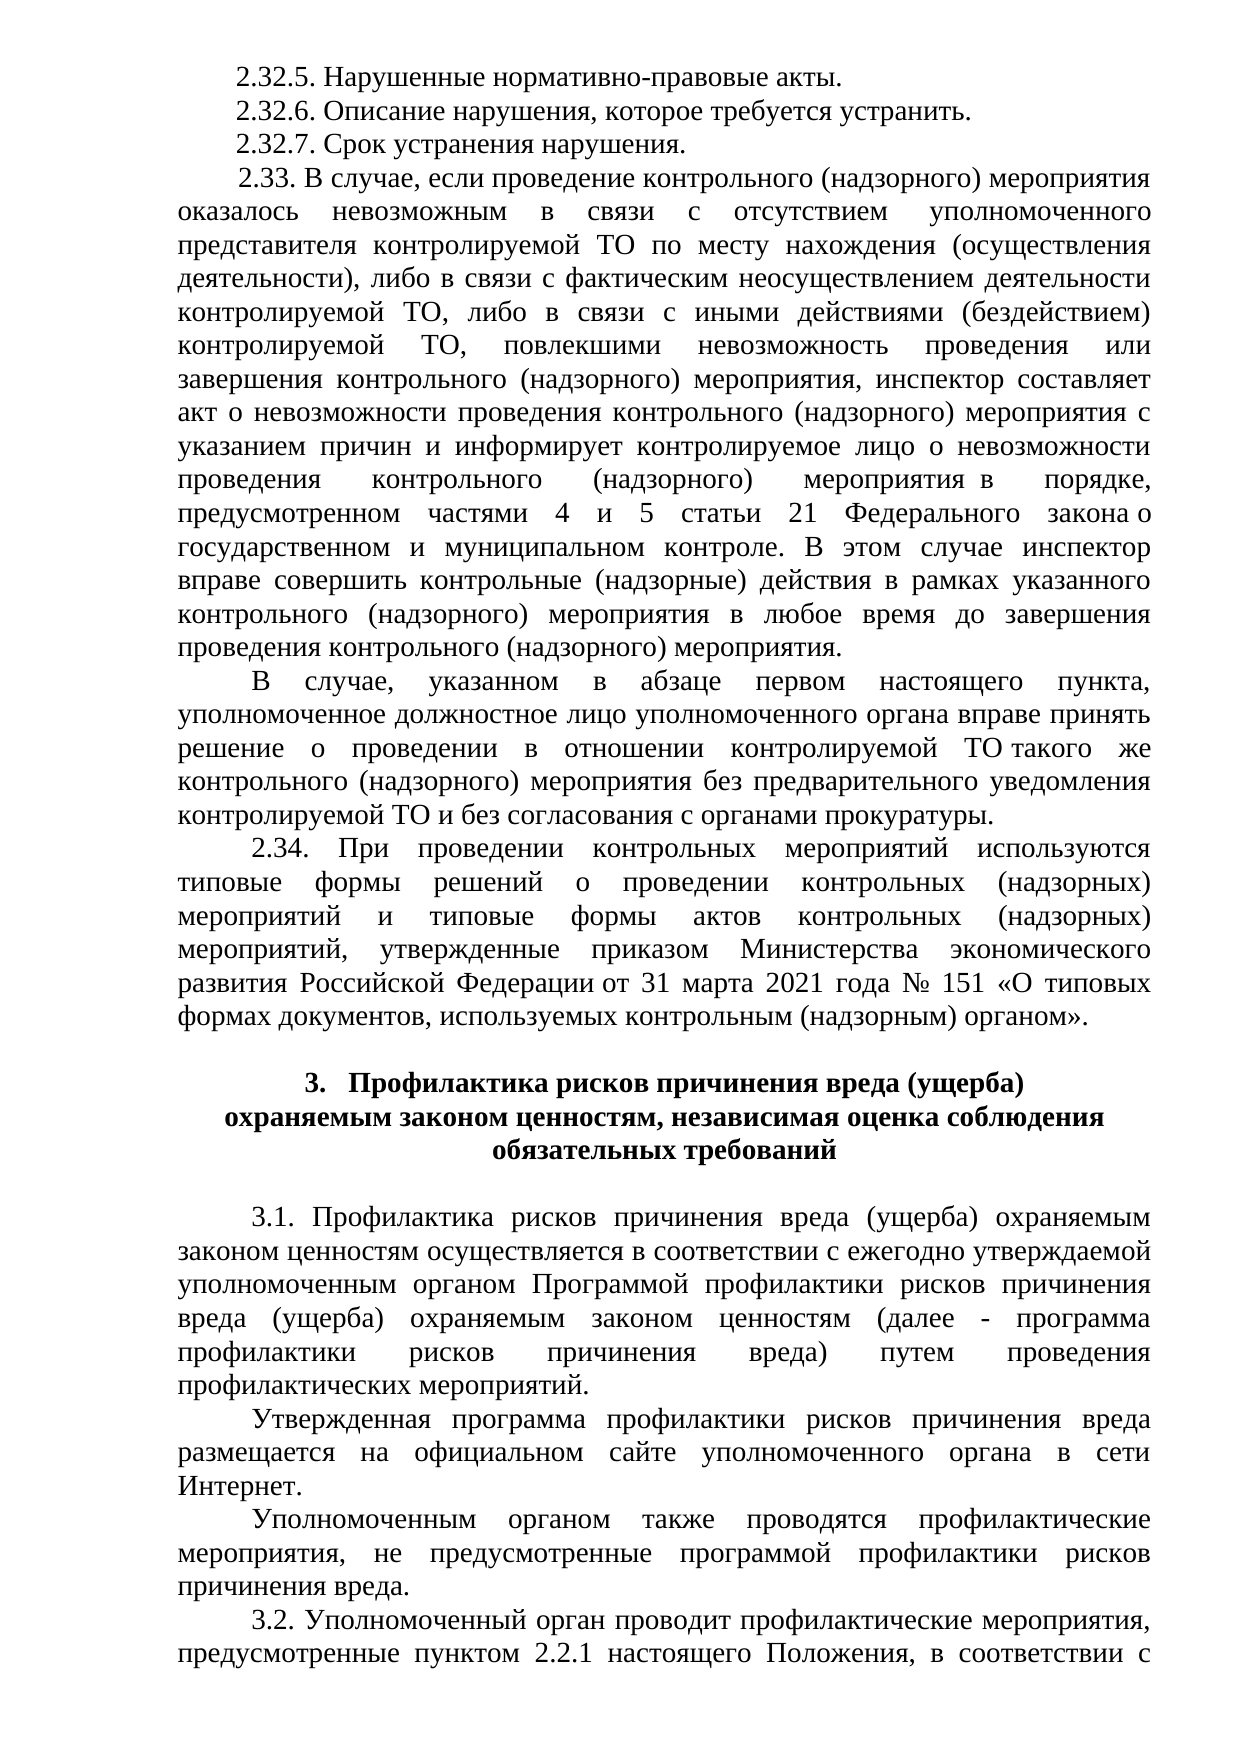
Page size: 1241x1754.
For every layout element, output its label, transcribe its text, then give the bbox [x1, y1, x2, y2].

text 3. Профилактика рисков причинения вреда (ущерба) [177, 1065, 1152, 1099]
text 2.32.5. Нарушенные нормативно-правовые акты. [177, 59, 1152, 93]
text В случае, указанном в абзаце первом настоящего пункта, уполномоченное должностное лицо уполномоченного органа вправе принять решение о проведении в отношении контролируемой ТО такого же контрольного (надзорного) мероприятия без предварительного уведомления контролируемой ТО и без согласования с органами прокуратуры. [177, 663, 1152, 831]
text 2.32.6. Описание нарушения, которое требуется устранить. [177, 93, 1152, 126]
text 2.32.7. Срок устранения нарушения. [177, 126, 1152, 160]
text Уполномоченным органом также проводятся профилактические мероприятия, не предусмотренные программой профилактики рисков причинения вреда. [177, 1501, 1152, 1602]
text 2.34. При проведении контрольных мероприятий используются типовые формы решений о проведении контрольных (надзорных) мероприятий и типовые формы актов контрольных (надзорных) мероприятий, утвержденные приказом Министерства экономического развития Российской Федерации от 31 марта 2021 года № 151 «О типовых формах документов, используемых контрольным (надзорным) органом». [177, 831, 1152, 1032]
text Утвержденная программа профилактики рисков причинения вреда размещается на официальном сайте уполномоченного органа в сети Интернет. [177, 1401, 1152, 1501]
text 2.33. В случае, если проведение контрольного (надзорного) мероприятия оказалось невозможным в связи с отсутствием уполномоченного представителя контролируемой ТО по месту нахождения (осуществления деятельности), либо в связи с фактическим неосуществлением деятельности контролируемой ТО, либо в связи с иными действиями (бездействием) контролируемой ТО, повлекшими невозможность проведения или завершения контрольного (надзорного) мероприятия, инспектор составляет акт о невозможности проведения контрольного (надзорного) мероприятия с указанием причин и информирует контролируемое лицо о невозможности проведения контрольного (надзорного) мероприятия в порядке, предусмотренном частями 4 и 5 статьи 21 Федерального закона о государственном и муниципальном контроле. В этом случае инспектор вправе совершить контрольные (надзорные) действия в рамках указанного контрольного (надзорного) мероприятия в любое время до завершения проведения контрольного (надзорного) мероприятия. [177, 160, 1152, 663]
text охраняемым законом ценностям, независимая оценка соблюдения обязательных требований [177, 1099, 1152, 1166]
text 3.1. Профилактика рисков причинения вреда (ущерба) охраняемым законом ценностям осуществляется в соответствии с ежегодно утверждаемой уполномоченным органом Программой профилактики рисков причинения вреда (ущерба) охраняемым законом ценностям (далее - программа профилактики рисков причинения вреда) путем проведения профилактических мероприятий. [177, 1199, 1152, 1401]
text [177, 1602, 1152, 1669]
